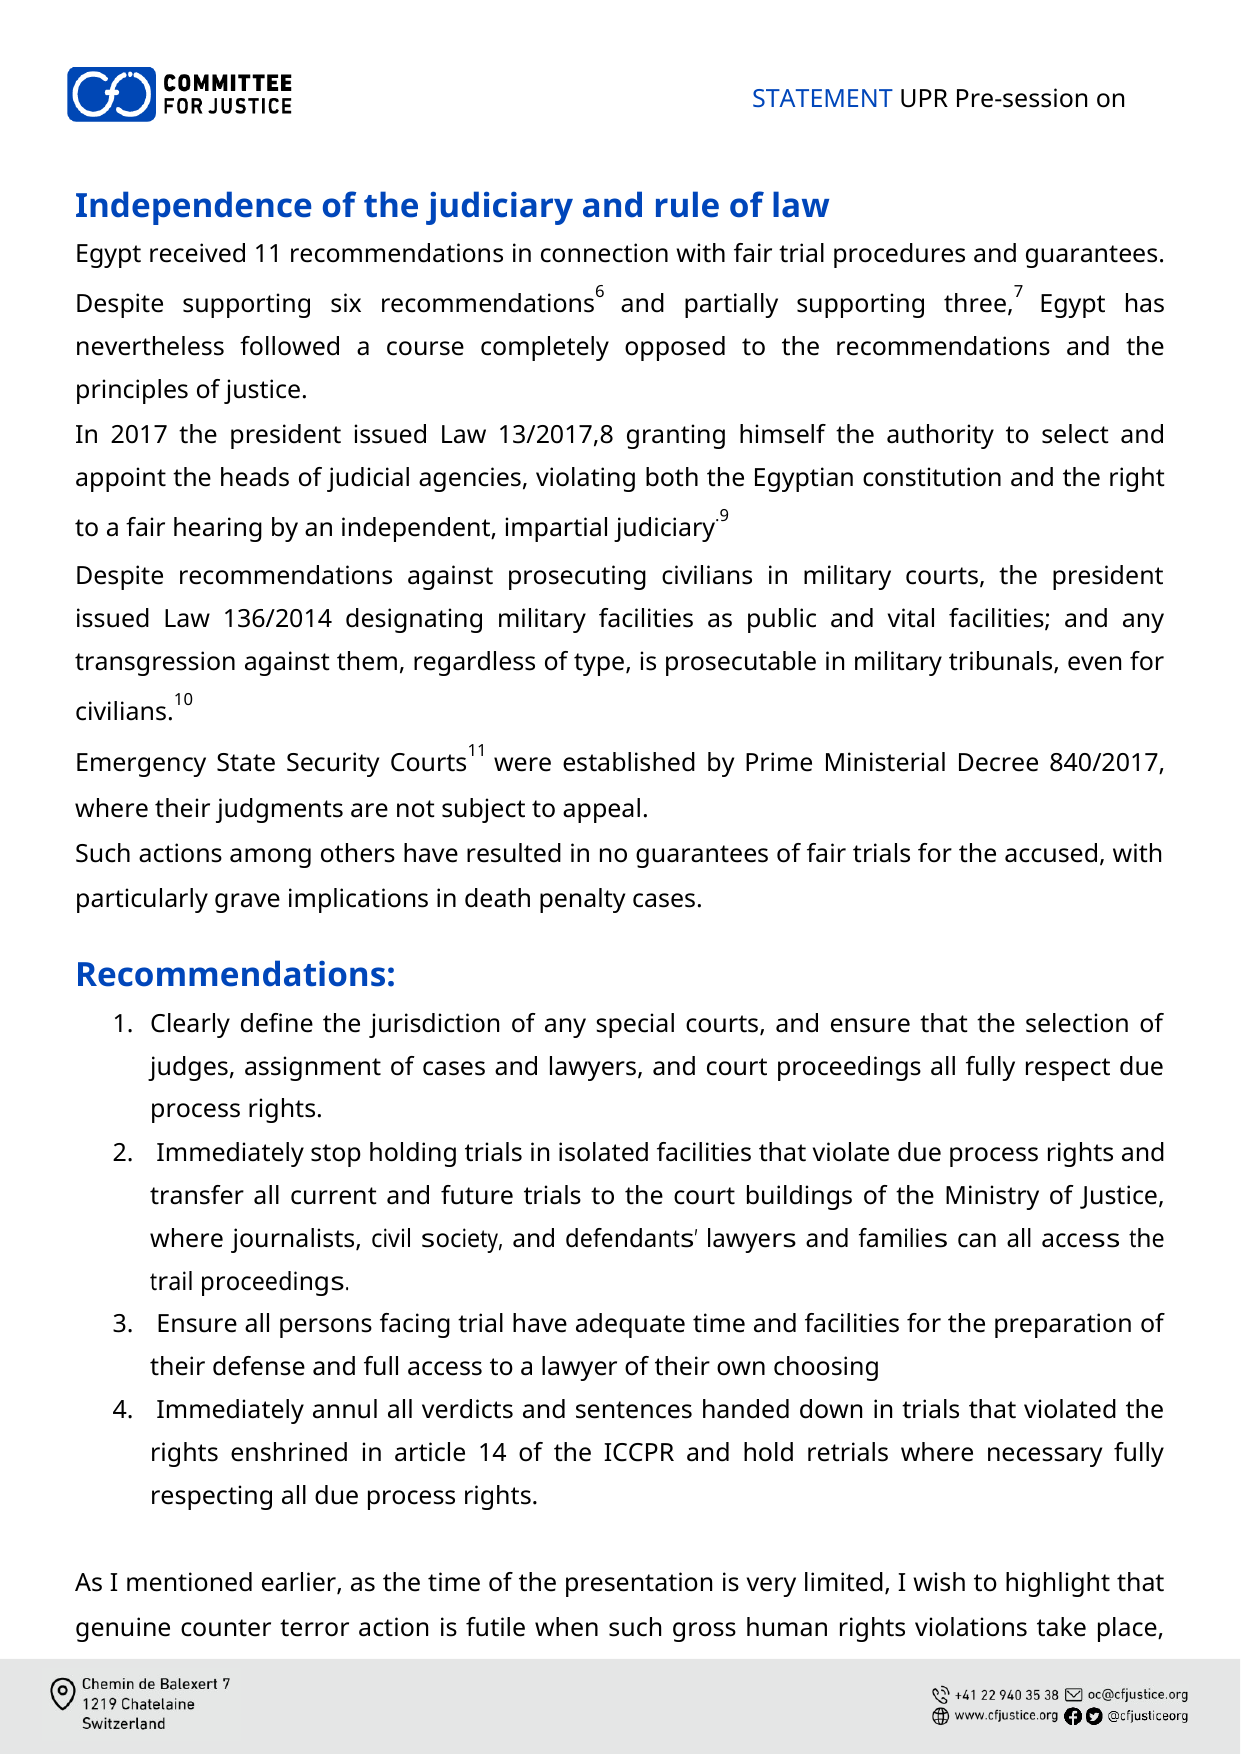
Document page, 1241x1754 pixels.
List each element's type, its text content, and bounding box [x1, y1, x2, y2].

text Such actions among others have resulted in no guarantees of fair trials for the accused, with particularly grave implications in death penalty cases. [75, 836, 1166, 915]
subtitle Recommendations: [75, 951, 1178, 997]
list Immediately annul all verdicts and sentences handed down in trials that violated the rights enshrined in article 14 of the ICCPR and hold retrials where necessary fully respecting all due process rights. [112, 1392, 1165, 1512]
text Despite recommendations against prosecuting civilians in military courts, the president issued Law 136/2014 designating military facilities as public and vital facilities; and any transgression against them, regardless of type, is prosecutable in military tribunals, even for civilians.10 [75, 557, 1164, 728]
picture [1063, 1684, 1189, 1727]
subtitle Independence of the judiciary and rule of law [75, 182, 1178, 227]
list Immediately stop holding trials in isolated facilities that violate due process rights and transfer all current and future trials to the court buildings of the Ministry of Justice, where journalists, civil society, and defendants’ lawyers and families can all access the trail proceedings. [112, 1134, 1166, 1297]
picture [42, 1668, 241, 1741]
picture [929, 1684, 1059, 1727]
picture [67, 67, 292, 122]
text In 2017 the president issued Law 13/2017,8 granting himself the authority to select and appoint the heads of judicial agencies, violating both the Egyptian constitution and the right to a fair hearing by an independent, impartial judiciary.9 [75, 417, 1165, 544]
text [75, 1564, 1166, 1643]
text Emergency State Security Courts11 were established by Prime Ministerial Decree 840/2017, where their judgments are not subject to appeal. [75, 738, 1166, 824]
list Ensure all persons facing trial have adequate time and facilities for the preparation of their defense and full access to a lawyer of their own choosing [112, 1306, 1164, 1383]
text Egypt received 11 recommendations in connection with fair trial procedures and guarantees. Despite supporting six recommendations6 and partially supporting three,7 Egypt has nevertheless followed a course completely opposed to the recommendations and the principles of justice. [75, 235, 1165, 406]
list Clearly define the jurisdiction of any special courts, and ensure that the selection of judges, assignment of cases and lawyers, and court proceedings all fully respect due process rights. [112, 1005, 1164, 1125]
